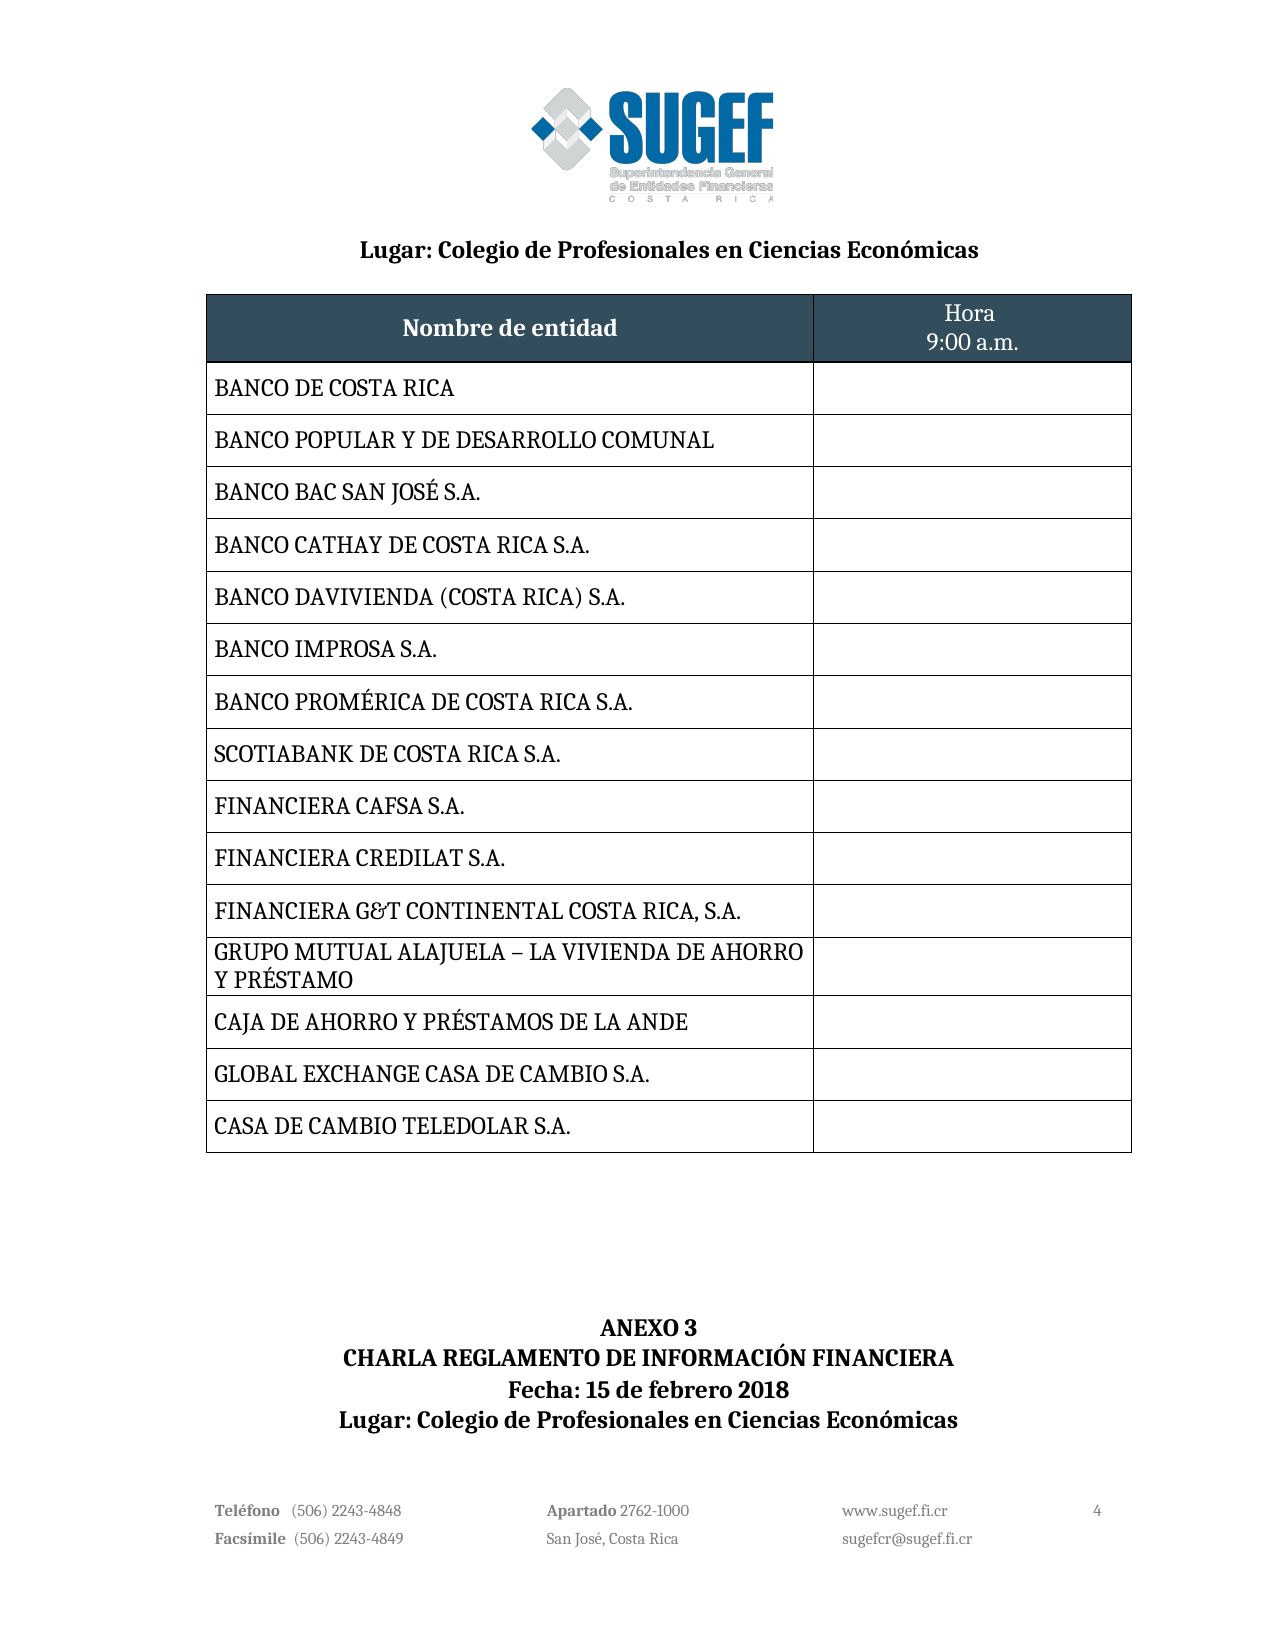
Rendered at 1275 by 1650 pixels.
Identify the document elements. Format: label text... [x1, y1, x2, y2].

table_cell Lugar: Colegio de Profesionales en Ciencias Económicas [207, 236, 1132, 294]
table_cell Hora 9:00 a.m. [814, 295, 1131, 361]
table_cell CASA DE CAMBIO TELEDOLAR S.A. [207, 1101, 813, 1152]
table_cell [814, 624, 1131, 675]
table_cell [814, 885, 1131, 937]
table_cell [814, 938, 1131, 995]
table_cell CAJA DE AHORRO Y PRÉSTAMOS DE LA ANDE [207, 996, 813, 1047]
table_cell GRUPO MUTUAL ALAJUELA – LA VIVIENDA DE AHORRO Y PRÉSTAMO [207, 938, 813, 995]
table_cell [814, 1049, 1131, 1100]
table_header ANEXO 3 [207, 1311, 1090, 1343]
table_cell BANCO DAVIVIENDA (COSTA RICA) S.A. [207, 572, 813, 623]
table_cell Fecha: 15 de febrero 2018 [207, 1374, 1090, 1406]
table_cell [814, 676, 1131, 727]
table_cell [814, 781, 1131, 832]
table_cell CHARLA REGLAMENTO DE INFORMACIÓN FINANCIERA [207, 1343, 1090, 1374]
table_cell Nombre de entidad [207, 295, 813, 361]
picture [531, 88, 774, 202]
table_cell BANCO BAC SAN JOSÉ S.A. [207, 467, 813, 518]
table_cell FINANCIERA CREDILAT S.A. [207, 833, 813, 884]
table_cell Lugar: Colegio de Profesionales en Ciencias Económicas [207, 1406, 1090, 1463]
table_cell BANCO IMPROSA S.A. [207, 624, 813, 675]
table_cell [814, 467, 1131, 518]
table_cell BANCO DE COSTA RICA [207, 363, 813, 414]
table_cell FINANCIERA CAFSA S.A. [207, 781, 813, 832]
table_cell GLOBAL EXCHANGE CASA DE CAMBIO S.A. [207, 1049, 813, 1100]
table_cell [814, 996, 1131, 1047]
table_cell BANCO PROMÉRICA DE COSTA RICA S.A. [207, 676, 813, 727]
table_cell [814, 415, 1131, 466]
table_cell [814, 1101, 1131, 1152]
table_cell [814, 833, 1131, 884]
table_cell FINANCIERA G&T CONTINENTAL COSTA RICA, S.A. [207, 885, 813, 937]
table_cell BANCO CATHAY DE COSTA RICA S.A. [207, 519, 813, 571]
table_cell [814, 519, 1131, 571]
table_cell [814, 572, 1131, 623]
table_cell [814, 729, 1131, 780]
table_cell BANCO POPULAR Y DE DESARROLLO COMUNAL [207, 415, 813, 466]
table_cell SCOTIABANK DE COSTA RICA S.A. [207, 729, 813, 780]
table_cell [814, 363, 1131, 414]
